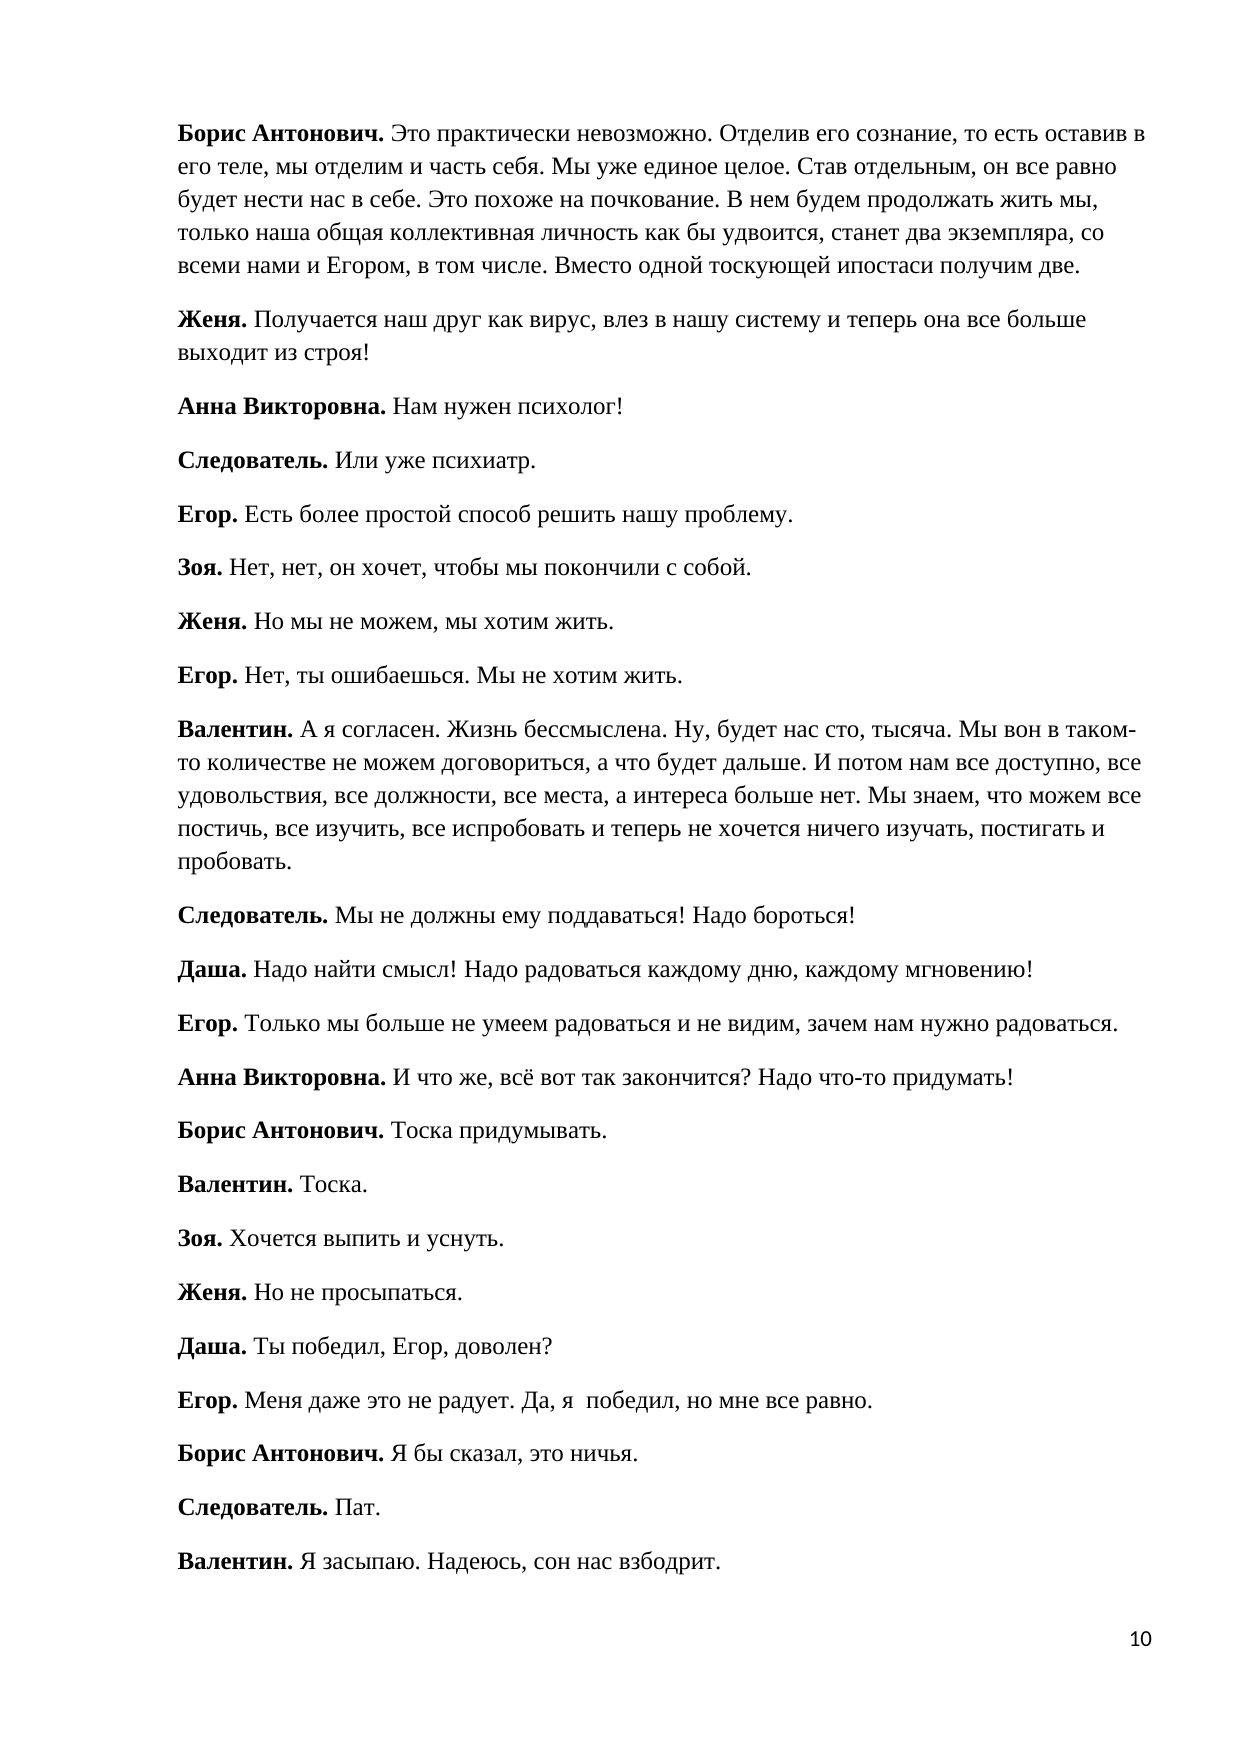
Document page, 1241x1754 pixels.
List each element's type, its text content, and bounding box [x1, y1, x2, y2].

text Егор. Только мы больше не умеем радоваться и не видим, зачем нам нужно радоваться. [177, 1008, 1152, 1036]
text Женя. Но не просыпаться. [177, 1277, 1152, 1306]
text Даша. Надо найти смысл! Надо радоваться каждому дню, каждому мгновению! [177, 954, 1152, 983]
text Валентин. Я засыпаю. Надеюсь, сон нас взбодрит. [177, 1546, 1152, 1575]
text Женя. Но мы не можем, мы хотим жить. [177, 606, 1152, 635]
text Борис Антонович. Тоска придумывать. [177, 1115, 1152, 1144]
text Зоя. Хочется выпить и уснуть. [177, 1223, 1152, 1252]
text Следователь. Или уже психиатр. [177, 445, 1152, 473]
text Следователь. Пат. [177, 1492, 1152, 1521]
text Егор. Меня даже это не радует. Да, я победил, но мне все равно. [177, 1385, 1152, 1413]
text Борис Антонович. Я бы сказал, это ничья. [177, 1438, 1152, 1467]
text Борис Антонович. Это практически невозможно. Отделив его сознание, то есть оставив в его теле, мы отделим и часть себя. Мы уже единое целое. Став отдельным, он все равно будет нести нас в себе. Это похоже на почкование. В нем будем продолжать жить мы, только наша общая коллективная личность как бы удвоится, станет два экземпляра, со всеми нами и Егором, в том числе. Вместо одной тоскующей ипостаси получим две. [177, 118, 1152, 279]
text Зоя. Нет, нет, он хочет, чтобы мы покончили с собой. [177, 552, 1152, 581]
text Егор. Есть более простой способ решить нашу проблему. [177, 499, 1152, 527]
text Анна Викторовна. И что же, всё вот так закончится? Надо что-то придумать! [177, 1062, 1152, 1090]
text Следователь. Мы не должны ему поддаваться! Надо бороться! [177, 900, 1152, 929]
text Женя. Получается наш друг как вирус, влез в нашу систему и теперь она все больше выходит из строя! [177, 304, 1152, 366]
text Даша. Ты победил, Егор, доволен? [177, 1331, 1152, 1359]
text Валентин. Тоска. [177, 1169, 1152, 1198]
text Анна Викторовна. Нам нужен психолог! [177, 391, 1152, 420]
text Валентин. А я согласен. Жизнь бессмыслена. Ну, будет нас сто, тысяча. Мы вон в таком-то количестве не можем договориться, а что будет дальше. И потом нам все доступно, все удовольствия, все должности, все места, а интереса больше нет. Мы знаем, что можем все постичь, все изучить, все испробовать и теперь не хочется ничего изучать, постигать и пробовать. [177, 714, 1152, 875]
text Егор. Нет, ты ошибаешься. Мы не хотим жить. [177, 660, 1152, 689]
